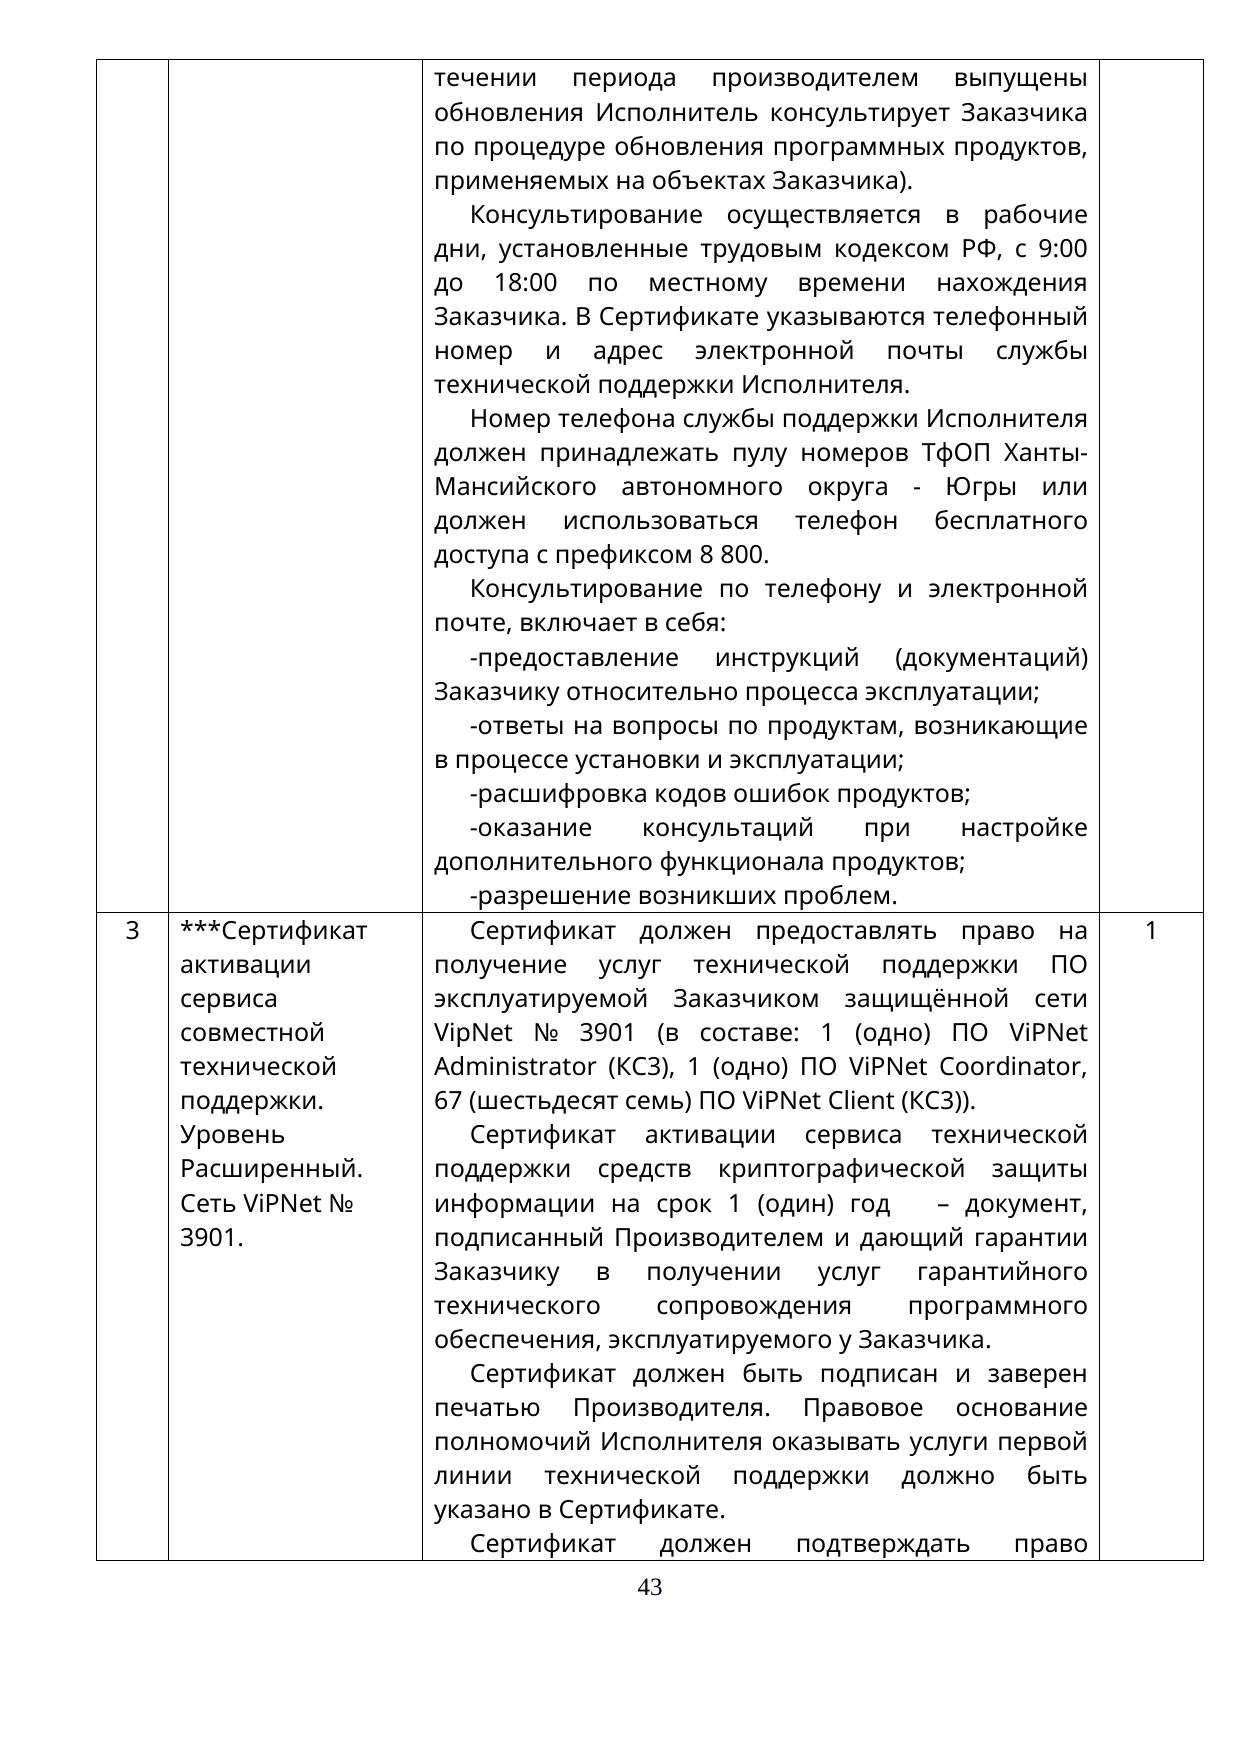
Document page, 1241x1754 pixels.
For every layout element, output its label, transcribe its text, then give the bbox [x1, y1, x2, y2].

table_cell 1 [1100, 60, 1203, 912]
table_cell 1 [1100, 913, 1203, 1560]
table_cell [169, 913, 422, 1560]
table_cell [423, 60, 1099, 912]
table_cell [423, 913, 1099, 1560]
table_cell 2 [97, 60, 168, 912]
table_cell 3 [97, 913, 168, 1560]
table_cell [169, 60, 422, 912]
